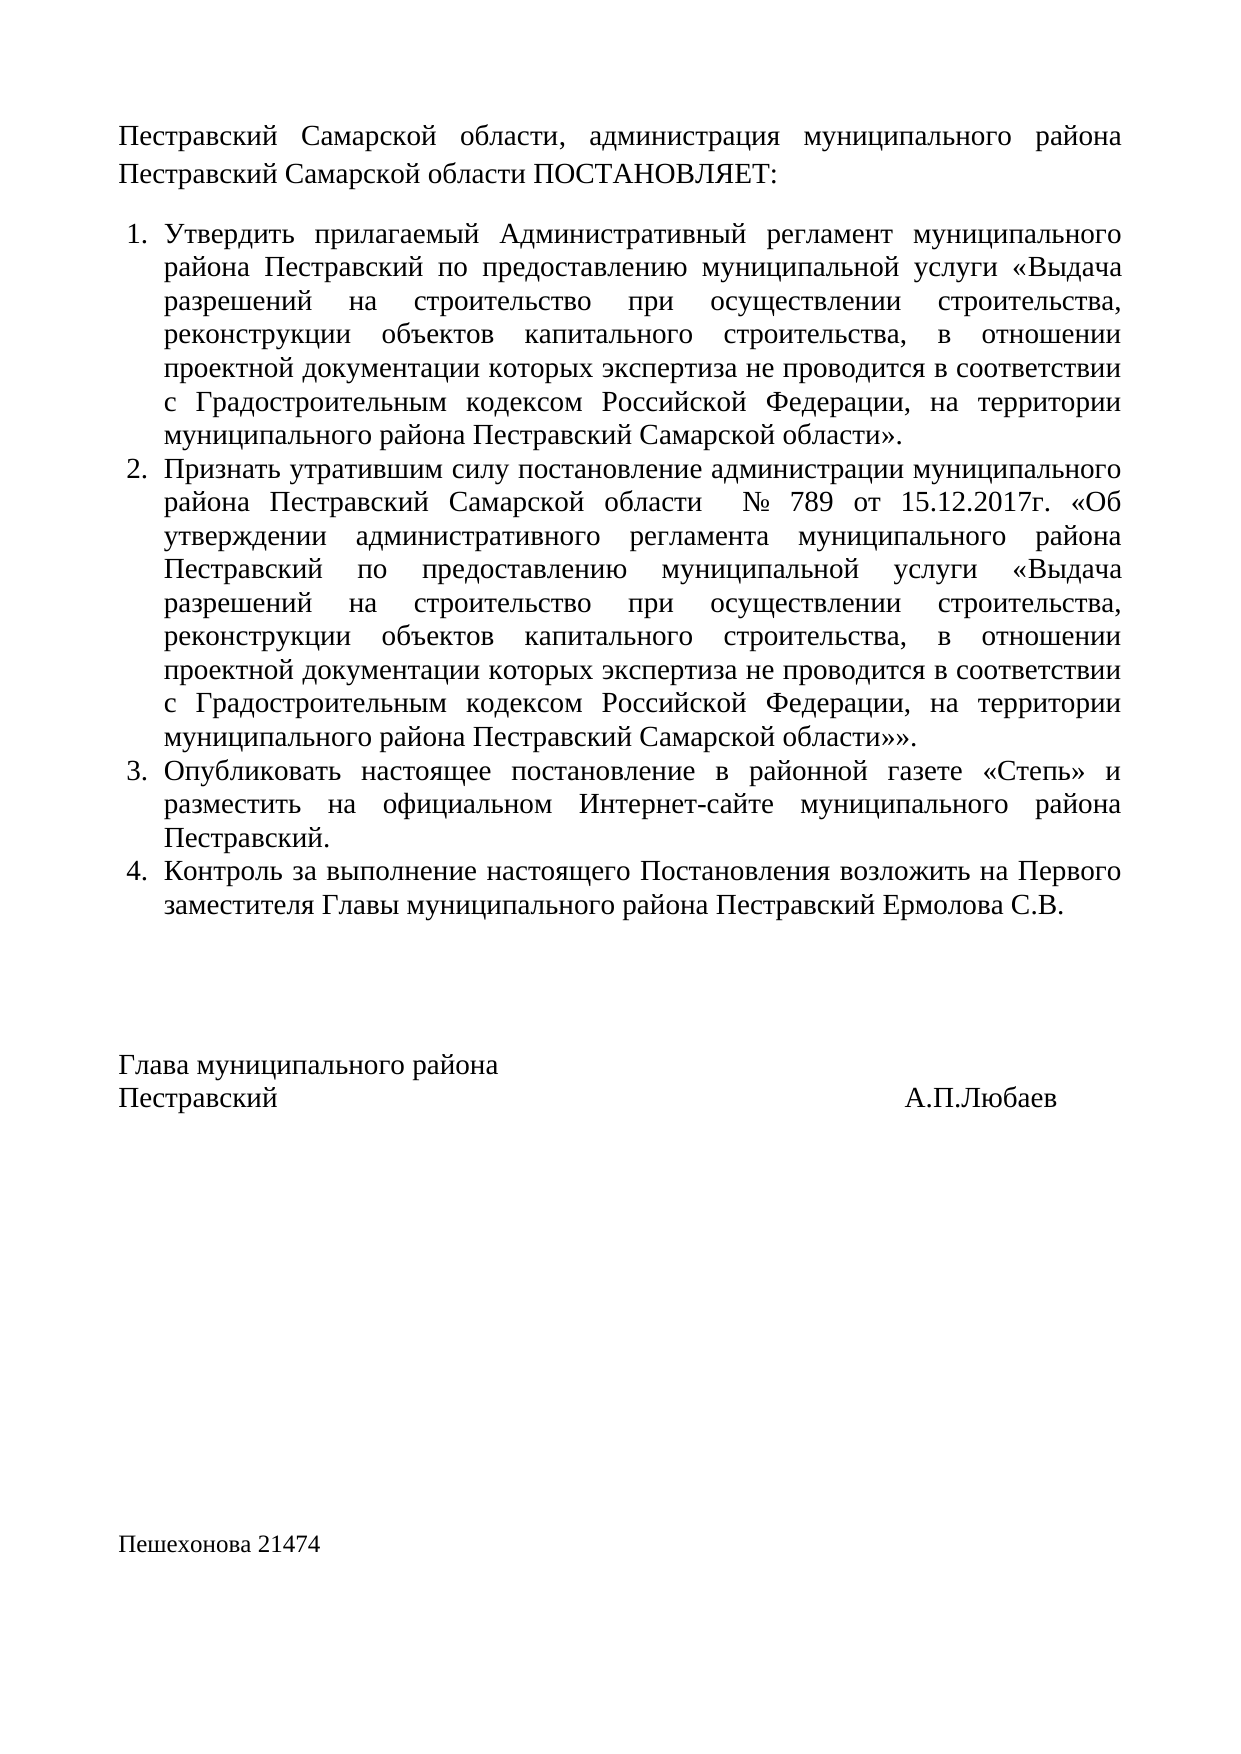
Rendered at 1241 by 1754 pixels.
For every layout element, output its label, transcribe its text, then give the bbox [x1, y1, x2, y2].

list Признать утратившим силу постановление администрации муниципального района Пестравский Самарской области № 789 от 15.12.2017г. «Об утверждении административного регламента муниципального района Пестравский по предоставлению муниципальной услуги «Выдача разрешений на строительство при осуществлении строительства, реконструкции объектов капитального строительства, в отношении проектной документации которых экспертиза не проводится в соответствии с Градостроительным кодексом Российской Федерации, на территории муниципального района Пестравский Самарской области»». [126, 451, 1122, 753]
list Контроль за выполнение настоящего Постановления возложить на Первого заместителя Главы муниципального района Пестравский Ермолова С.В. [126, 853, 1122, 920]
text Глава муниципального района [118, 1047, 1122, 1080]
text Пешехонова 21474 [118, 1529, 1122, 1558]
text Пестравский А.П.Любаев [118, 1080, 1122, 1114]
list Утвердить прилагаемый Административный регламент муниципального района Пестравский по предоставлению муниципальной услуги «Выдача разрешений на строительство при осуществлении строительства, реконструкции объектов капитального строительства, в отношении проектной документации которых экспертиза не проводится в соответствии с Градостроительным кодексом Российской Федерации, на территории муниципального района Пестравский Самарской области». [126, 216, 1122, 451]
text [118, 118, 1122, 190]
list Опубликовать настоящее постановление в районной газете «Степь» и разместить на официальном Интернет-сайте муниципального района Пестравский. [126, 753, 1122, 853]
